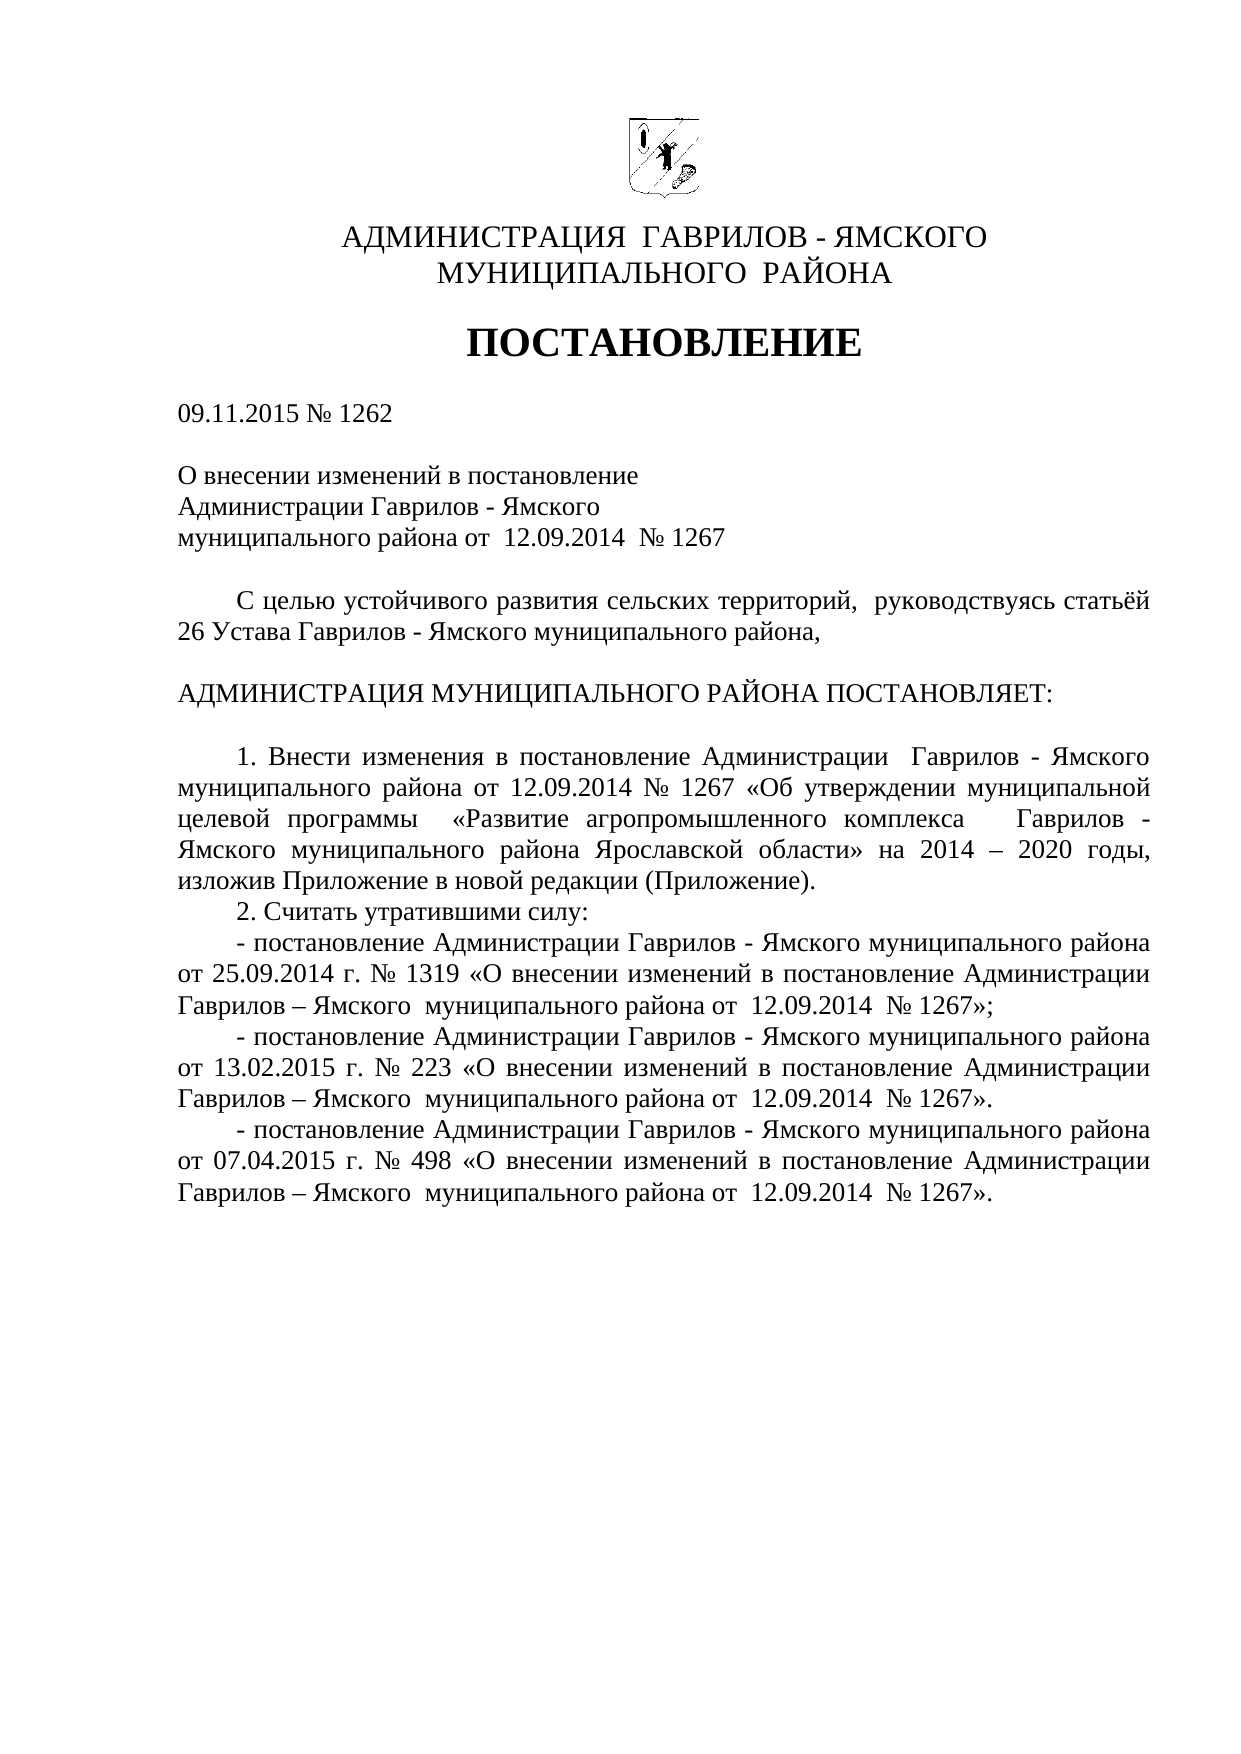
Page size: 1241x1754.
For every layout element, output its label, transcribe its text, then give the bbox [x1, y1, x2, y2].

text - постановление Администрации Гаврилов - Ямского муниципального района от 07.04.2015 г. № 498 «О внесении изменений в постановление Администрации Гаврилов – Ямского муниципального района от 12.09.2014 № 1267». [177, 1113, 1152, 1207]
picture [629, 118, 699, 198]
text - постановление Администрации Гаврилов - Ямского муниципального района от 13.02.2015 г. № 223 «О внесении изменений в постановление Администрации Гаврилов – Ямского муниципального района от 12.09.2014 № 1267». [177, 1020, 1152, 1113]
text 2. Считать утратившими силу: [177, 895, 1152, 926]
text Администрации Гаврилов - Ямского [177, 490, 1152, 522]
text О внесении изменений в постановление [177, 459, 1152, 490]
text С целью устойчивого развития сельских территорий, руководствуясь статьёй 26 Устава Гаврилов - Ямского муниципального района, [177, 584, 1152, 646]
text - постановление Администрации Гаврилов - Ямского муниципального района от 25.09.2014 г. № 1319 «О внесении изменений в постановление Администрации Гаврилов – Ямского муниципального района от 12.09.2014 № 1267»; [177, 926, 1152, 1020]
text ПОСТАНОВЛЕНИЕ [177, 318, 1152, 366]
text 1. Внести изменения в постановление Администрации Гаврилов - Ямского муниципального района от 12.09.2014 № 1267 «Об утверждении муниципальной целевой программы «Развитие агропромышленного комплекса Гаврилов - Ямского муниципального района Ярославской области» на 2014 – 2020 годы, изложив Приложение в новой редакции (Приложение). [177, 739, 1152, 895]
text МУНИЦИПАЛЬНОГО РАЙОНА [177, 254, 1152, 290]
text 09.11.2015 № 1262 [177, 397, 1152, 428]
text АДМИНИСТРАЦИЯ МУНИЦИПАЛЬНОГО РАЙОНА ПОСТАНОВЛЯЕТ: [177, 677, 1152, 708]
text муниципального района от 12.09.2014 № 1267 [177, 522, 1152, 553]
text АДМИНИСТРАЦИЯ ГАВРИЛОВ - ЯМСКОГО [177, 218, 1152, 254]
